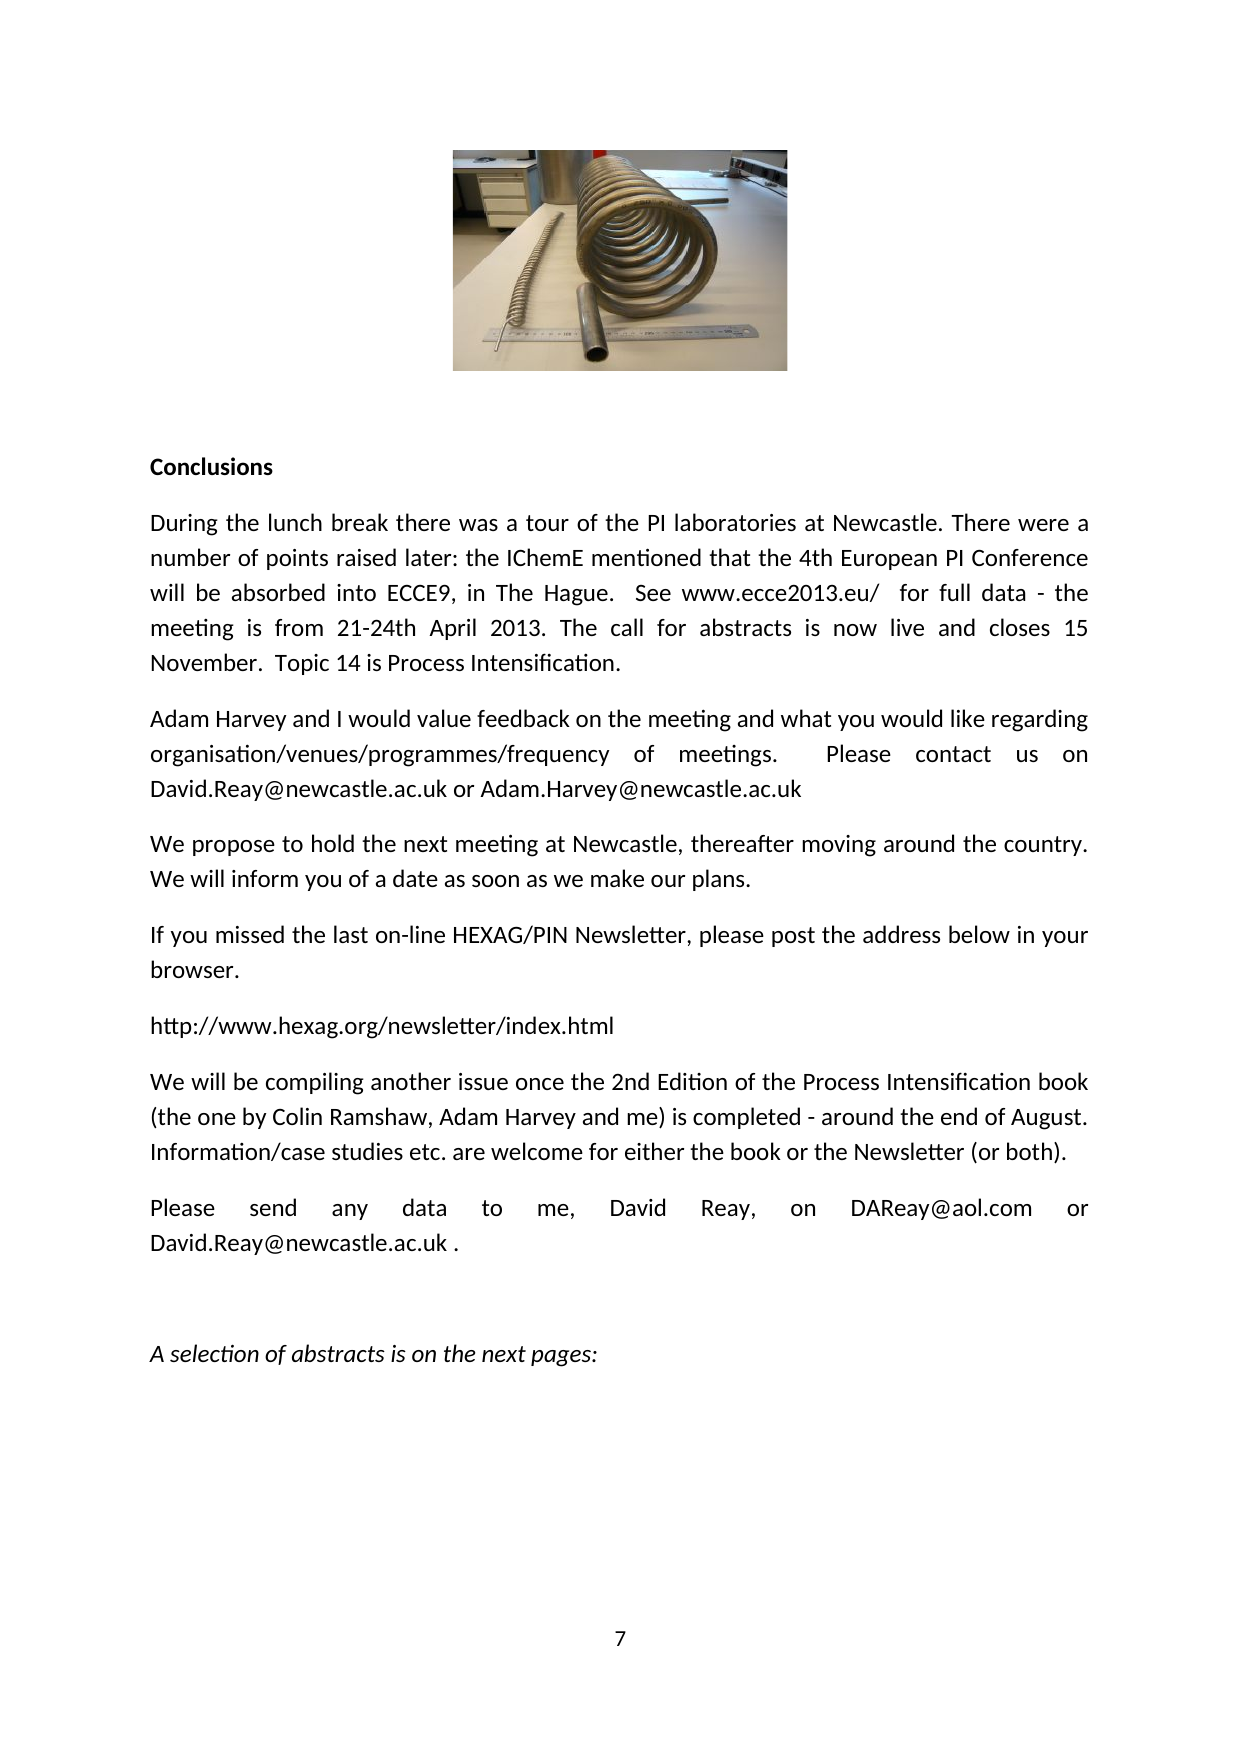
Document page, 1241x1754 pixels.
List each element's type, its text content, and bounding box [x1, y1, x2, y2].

text Adam Harvey and I would value feedback on the meeting and what you would like regarding organisation/venues/programmes/frequency of meetings. Please contact us on David.Reay@newcastle.ac.uk or Adam.Harvey@newcastle.ac.uk [150, 703, 1090, 803]
text If you missed the last on-line HEXAG/PIN Newsletter, please post the address below in your browser. [150, 919, 1090, 985]
text http://www.hexag.org/newsletter/index.html [150, 1010, 1090, 1041]
text Please send any data to me, David Reay, on DAReay@aol.com or David.Reay@newcastle.ac.uk . [150, 1192, 1090, 1257]
text We propose to hold the next meeting at Newcastle, thereafter moving around the country. We will inform you of a date as soon as we make our plans. [150, 829, 1090, 894]
picture [452, 150, 788, 371]
text Conclusions [150, 451, 1090, 482]
text During the lunch break there was a tour of the PI laboratories at Newcastle. There were a number of points raised later: the IChemE mentioned that the 4th European PI Conference will be absorbed into ECCE9, in The Hague. See www.ecce2013.eu/ for full data - the meeting is from 21-24th April 2013. The call for abstracts is now live and closes 15 November. Topic 14 is Process Intensification. [150, 507, 1090, 677]
text A selection of abstracts is on the next pages: [150, 1339, 1090, 1369]
text We will be compiling another issue once the 2nd Edition of the Process Intensification book (the one by Colin Ramshaw, Adam Harvey and me) is completed - around the end of August. Information/case studies etc. are welcome for either the book or the Newsletter (or both). [150, 1066, 1090, 1167]
